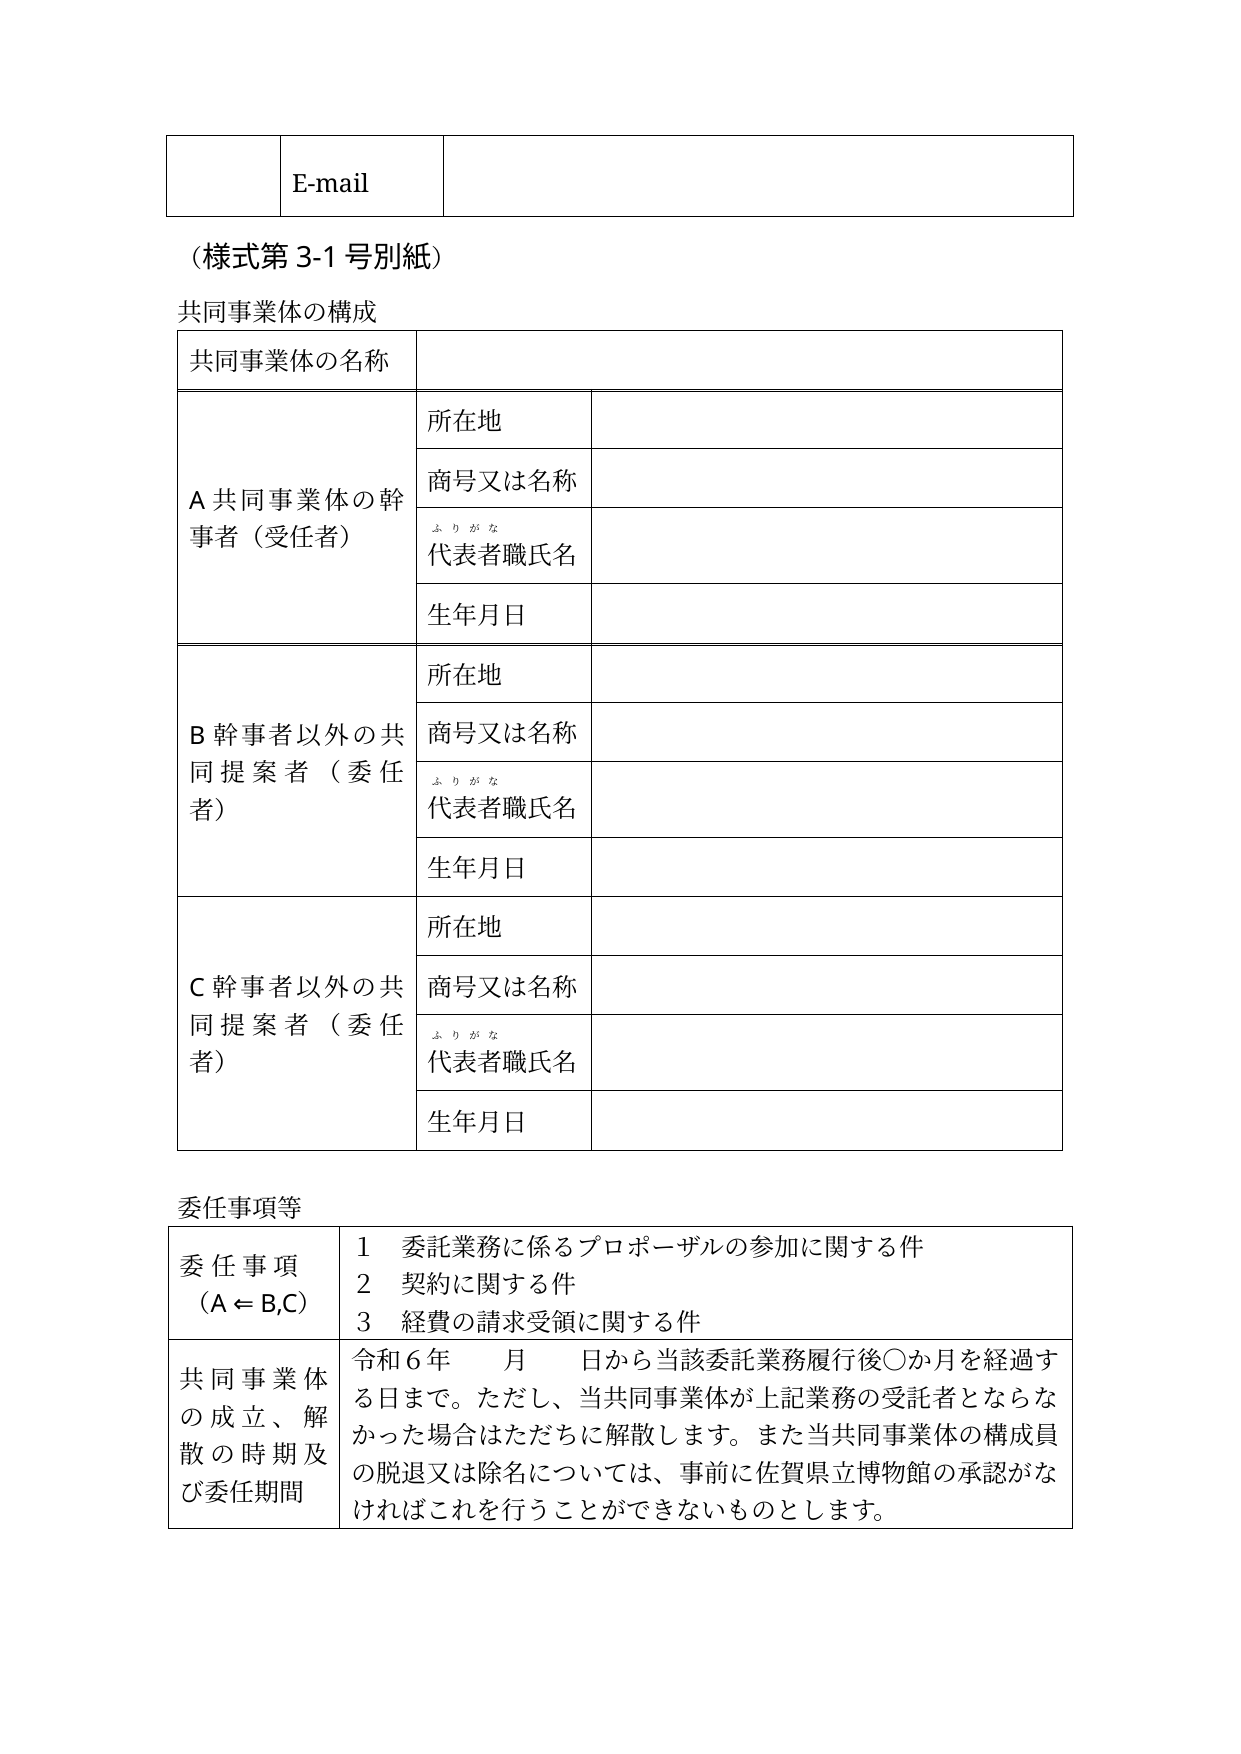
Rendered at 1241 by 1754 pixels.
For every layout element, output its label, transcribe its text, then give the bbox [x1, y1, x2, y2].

table_cell 職氏名 [417, 1015, 591, 1090]
table_cell [444, 136, 1073, 216]
table_header 共同事業体の名称 [178, 331, 416, 389]
table_cell [592, 584, 1062, 642]
table_cell 商号又は名称 [417, 956, 591, 1014]
table_cell 所在地 [417, 646, 591, 702]
table_cell [592, 897, 1062, 955]
table_cell 職氏名 [417, 508, 591, 583]
table_cell [592, 449, 1062, 507]
table_cell 共同事業体の成立、解散の時期及び委任期間 [169, 1340, 339, 1528]
table_cell 生年月日 [417, 838, 591, 896]
table_cell [592, 646, 1062, 702]
text 委任事項等 [177, 1188, 1063, 1226]
table_cell 生年月日 [417, 584, 591, 642]
table_cell 商号又は名称 [417, 449, 591, 507]
text 共同事業体の構成 [177, 292, 1063, 330]
table_cell [592, 703, 1062, 761]
table_cell 商号又は名称 [417, 703, 591, 761]
table_cell [592, 762, 1062, 837]
table_cell 令和６年 月 日から当該委託業務履行後○か月を経過する日まで。ただし、当共同事業体が上記業務の受託者とならなかった場合はただちに解散します。また当共同事業体の構成員の脱退又は除名については、事前に佐賀県立博物館の承認がなければこれを行うことができないものとします。 [340, 1340, 1072, 1528]
table_cell 職氏名 [417, 762, 591, 837]
table_cell B幹事者以外の共同提案者（委任者） [178, 646, 416, 896]
table_cell 生年月日 [417, 1091, 591, 1149]
table_cell [592, 1091, 1062, 1149]
table_cell E-mail [281, 136, 443, 216]
table_cell [592, 1015, 1062, 1090]
table_cell 所在地 [417, 897, 591, 955]
table_cell 所在地 [417, 392, 591, 448]
table_cell A共同事業体の幹事者（受任者） [178, 392, 416, 642]
table_cell [592, 392, 1062, 448]
table_cell [592, 838, 1062, 896]
table_cell C幹事者以外の共同提案者（委任者） [178, 897, 416, 1149]
table_header 委 任 事 項 （A ⇐ B,C） [169, 1227, 339, 1339]
table_header [417, 331, 1062, 389]
text （様式第3-1号別紙） [177, 217, 1063, 292]
table_cell [592, 956, 1062, 1014]
table_header １ 委託業務に係るプロポーザルの参加に関する件 ２ 契約に関する件 ３ 経費の請求受領に関する件 [340, 1227, 1072, 1339]
table_cell [592, 508, 1062, 583]
